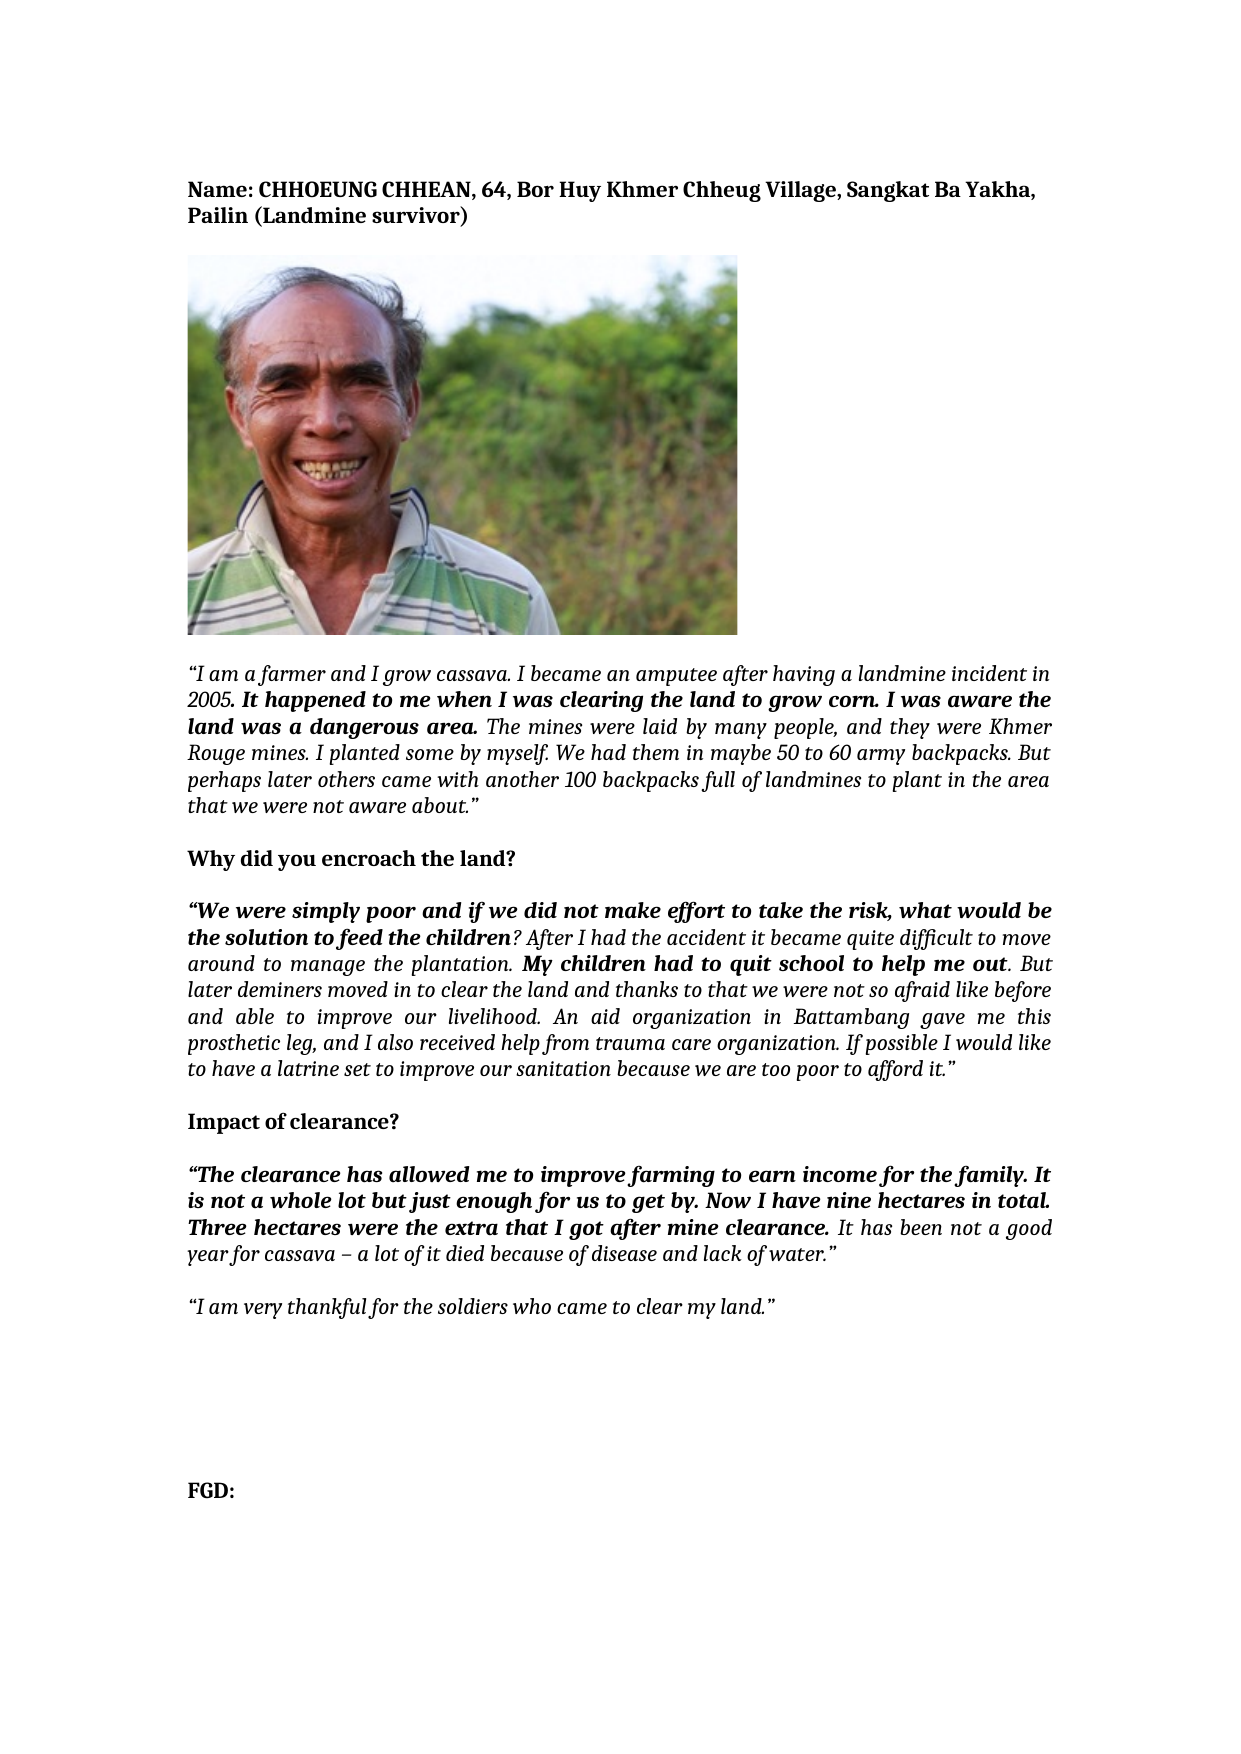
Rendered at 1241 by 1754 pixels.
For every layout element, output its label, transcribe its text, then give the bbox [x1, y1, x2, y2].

text Why did you encroach the land? [187, 845, 1053, 872]
text “I am very thankful for the soldiers who came to clear my land.” [187, 1293, 1053, 1320]
text FGD: [187, 1478, 1053, 1504]
text Impact of clearance? [187, 1109, 1053, 1135]
text Name: CHHOEUNG CHHEAN, 64, Bor Huy Khmer Chheug Village, Sangkat Ba Yakha, Pailin (Landmine survivor) [187, 176, 1053, 229]
text “I am a farmer and I grow cassava. I became an amputee after having a landmine incident in 2005. It happened to me when I was clearing the land to grow corn. I was aware the land was a dangerous area. The mines were laid by many people, and they were Khmer Rouge mines. I planted some by myself. We had them in maybe 50 to 60 army backpacks. But perhaps later others came with another 100 backpacks full of landmines to plant in the area that we were not aware about.” [187, 661, 1053, 819]
text “The clearance has allowed me to improve farming to earn income for the family. It is not a whole lot but just enough for us to get by. Now I have nine hectares in total. Three hectares were the extra that I got after mine clearance. It has been not a good year for cassava – a lot of it died because of disease and lack of water.” [187, 1162, 1053, 1267]
text “We were simply poor and if we did not make effort to take the risk, what would be the solution to feed the children? After I had the accident it became quite difficult to move around to manage the plantation. My children had to quit school to help me out. But later deminers moved in to clear the land and thanks to that we were not so afraid like before and able to improve our livelihood. An aid organization in Battambang gave me this prosthetic leg, and I also received help from trauma care organization. If possible I would like to have a latrine set to improve our sanitation because we are too poor to afford it.” [187, 898, 1053, 1083]
picture [187, 255, 738, 635]
